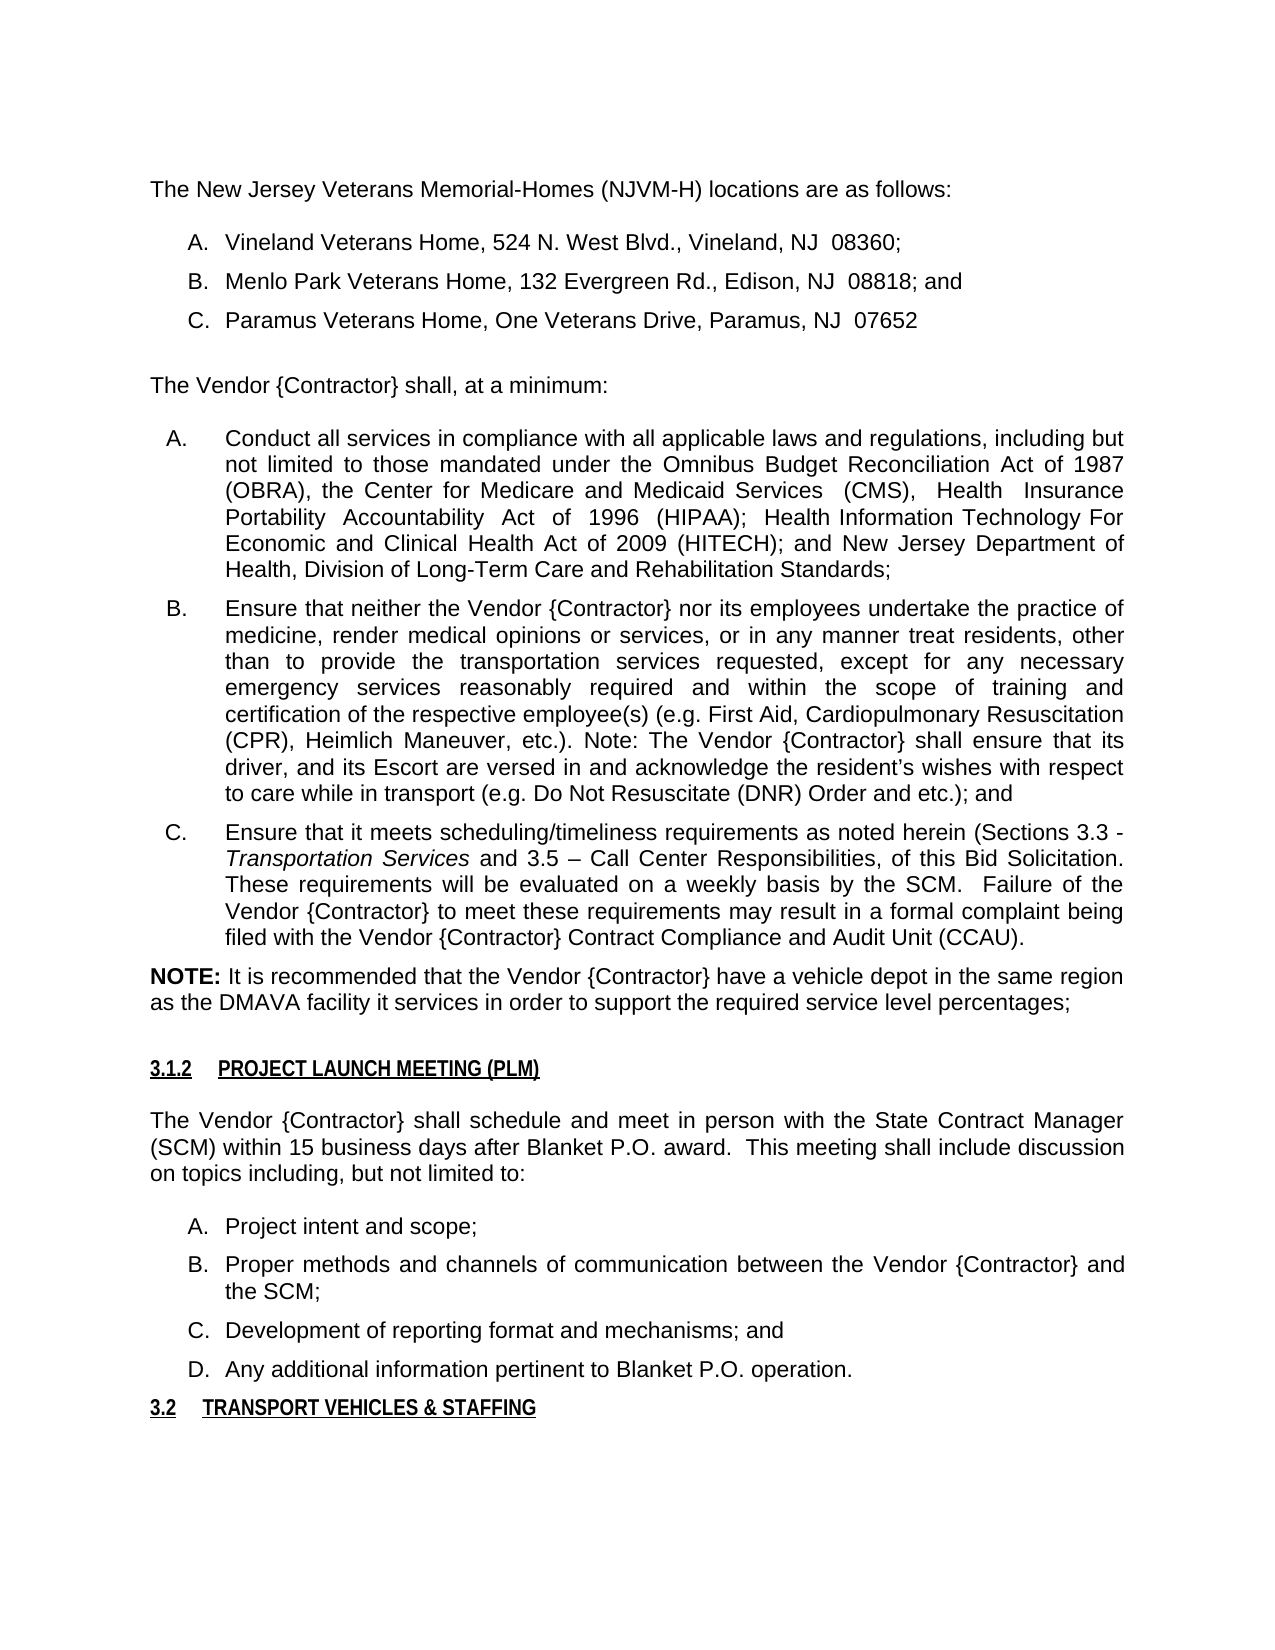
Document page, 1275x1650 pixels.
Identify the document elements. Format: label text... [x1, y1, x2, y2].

text The Vendor {Contractor} shall schedule and meet in person with the State Contract Manager (SCM) within 15 business days after Blanket P.O. award. This meeting shall include discussion on topics including, but not limited to: [150, 1107, 1125, 1186]
text NOTE: It is recommended that the Vendor {Contractor} have a vehicle depot in the same region as the DMAVA facility it services in order to support the required service level percentages; [150, 963, 1125, 1016]
list Ensure that it meets scheduling/timeliness requirements as noted herein (Sections 3.3 - Transportation Services and 3.5 – Call Center Responsibilities, of this Bid Solicitation. These requirements will be evaluated on a weekly basis by the SCM. Failure of the Vendor {Contractor} to meet these requirements may result in a formal complaint being filed with the Vendor {Contractor} Contract Compliance and Audit Unit (CCAU). [187, 819, 1125, 950]
list 3.2 TRANSPORT VEHICLES & Staffing [150, 1394, 1125, 1421]
list Conduct all services in compliance with all applicable laws and regulations, including but not limited to those mandated under the Omnibus Budget Reconciliation Act of 1987 (OBRA), the Center for Medicare and Medicaid Services (CMS), Health Insurance Portability Accountability Act of 1996 (HIPAA); Health Information Technology For Economic and Clinical Health Act of 2009 (HITECH); and New Jersey Department of Health, Division of Long-Term Care and Rehabilitation Standards; [187, 425, 1125, 583]
list 3.1.2 PROJECT LAUNCH MEETING (pLM) [150, 1054, 1125, 1081]
list Development of reporting format and mechanisms; and [187, 1317, 1125, 1343]
text The New Jersey Veterans Memorial-Homes (NJVM-H) locations are as follows: [150, 176, 1125, 203]
text The Vendor {Contractor} shall, at a minimum: [150, 372, 1125, 398]
list Proper methods and channels of communication between the Vendor {Contractor} and the SCM; [187, 1251, 1125, 1304]
list Paramus Veterans Home, One Veterans Drive, Paramus, NJ 07652 [187, 307, 1125, 333]
list Vineland Veterans Home, 524 N. West Blvd., Vineland, NJ 08360; [187, 229, 1125, 255]
list Ensure that neither the Vendor {Contractor} nor its employees undertake the practice of medicine, render medical opinions or services, or in any manner treat residents, other than to provide the transportation services requested, except for any necessary emergency services reasonably required and within the scope of training and certification of the respective employee(s) (e.g. First Aid, Cardiopulmonary Resuscitation (CPR), Heimlich Maneuver, etc.). Note: The Vendor {Contractor} shall ensure that its driver, and its Escort are versed in and acknowledge the resident’s wishes with respect to care while in transport (e.g. Do Not Resuscitate (DNR) Order and etc.); and [187, 595, 1125, 806]
list Any additional information pertinent to Blanket P.O. operation. [187, 1356, 1125, 1382]
list Menlo Park Veterans Home, 132 Evergreen Rd., Edison, NJ 08818; and [187, 268, 1125, 294]
list Project intent and scope; [187, 1213, 1125, 1239]
